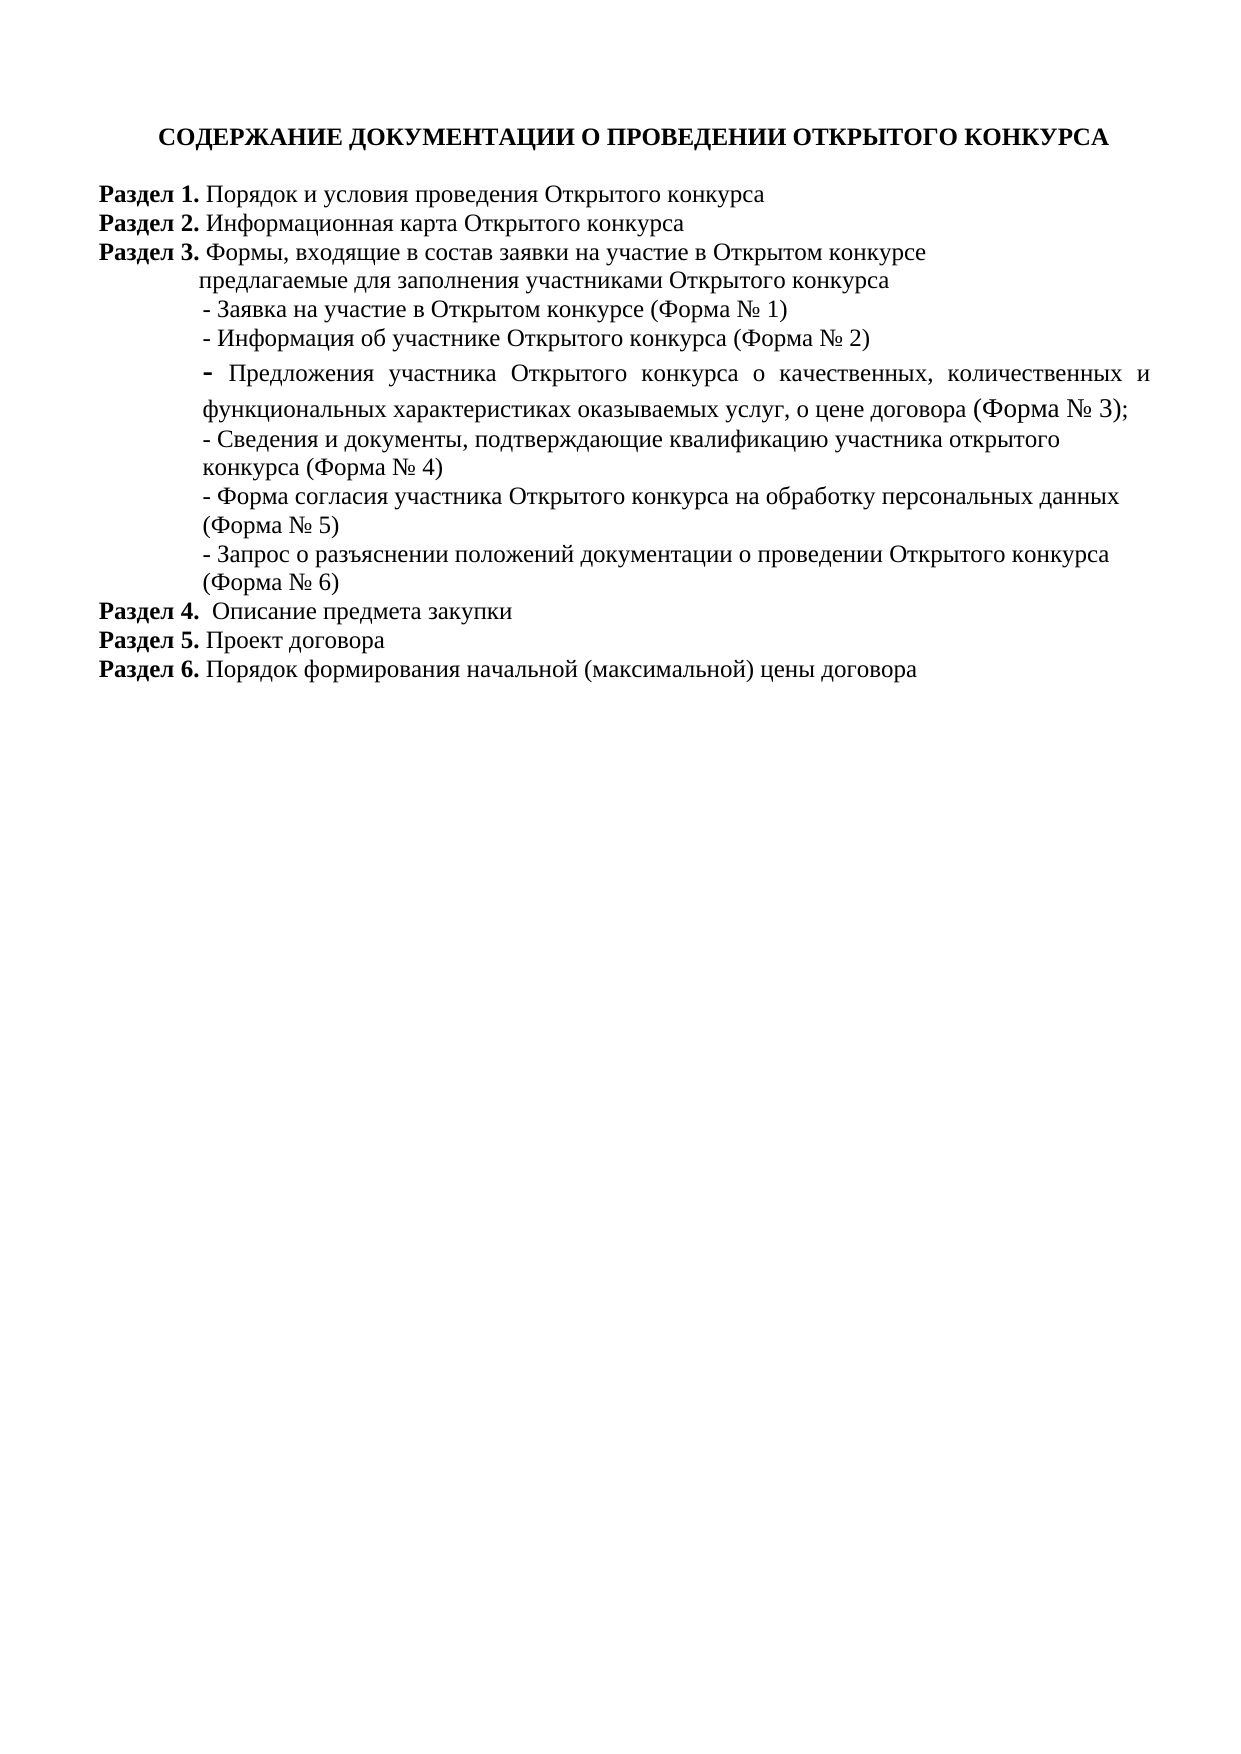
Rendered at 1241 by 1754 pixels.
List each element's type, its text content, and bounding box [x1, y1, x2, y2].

text - Информация об участнике Открытого конкурса (Форма № 2) [202, 323, 1151, 352]
text - Форма согласия участника Открытого конкурса на обработку персональных данных (Форма № 5) [202, 481, 1151, 539]
text Раздел 3. Формы, входящие в состав заявки на участие в Открытом конкурсе [99, 237, 1151, 266]
text Раздел 4. Описание предмета закупки [99, 596, 1151, 625]
text Раздел 1. Порядок и условия проведения Открытого конкурса [99, 179, 1147, 208]
text - Заявка на участие в Открытом конкурсе (Форма № 1) [202, 294, 1151, 323]
text - Запрос о разъяснении положений документации о проведении Открытого конкурса (Форма № 6) [202, 539, 1151, 596]
text Раздел 2. Информационная карта Открытого конкурса [99, 208, 1151, 237]
text Раздел 5. Проект договора [99, 625, 1151, 654]
text - Сведения и документы, подтверждающие квалификацию участника открытого конкурса (Форма № 4) [202, 424, 1151, 481]
text СОДЕРЖАНИЕ ДОКУМЕНТАЦИИ О ПРОВЕДЕНИИ ОТКРЫТОГО КОНКУРСА [99, 122, 1151, 151]
text предлагаемые для заполнения участниками Открытого конкурса [99, 266, 1151, 294]
text Раздел 6. Порядок формирования начальной (максимальной) цены договора [99, 654, 1151, 682]
text - Предложения участника Открытого конкурса о качественных, количественных и функциональных характеристиках оказываемых услуг, о цене договора (Форма № 3); [202, 352, 1151, 424]
